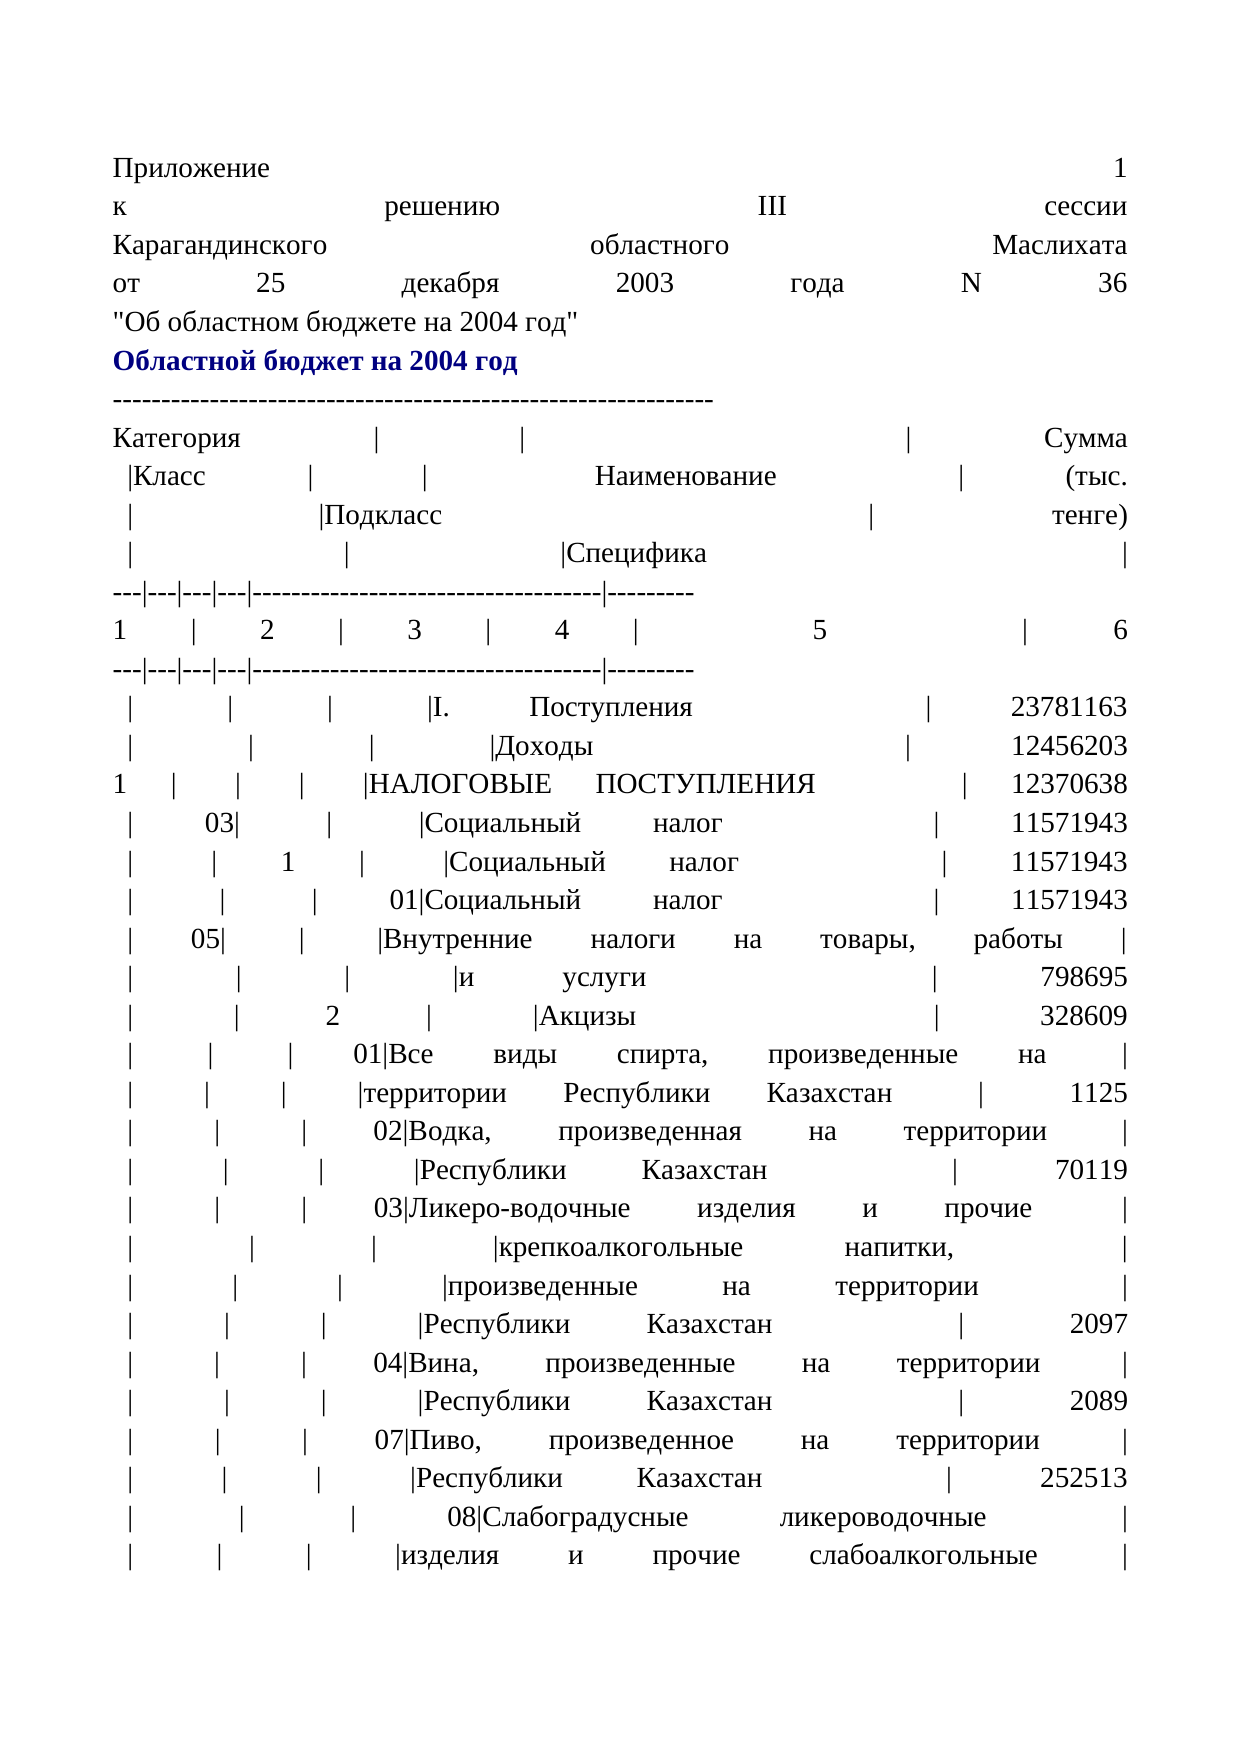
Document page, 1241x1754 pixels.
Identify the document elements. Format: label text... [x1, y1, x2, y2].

text Приложение 1 к решению III сессии Карагандинского областного Маслихата от 25 декабря 2003 года N 36 "Об областном бюджете на 2004 год" [112, 150, 1128, 338]
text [112, 381, 1128, 1571]
text Областной бюджет на 2004 год [112, 343, 1128, 376]
